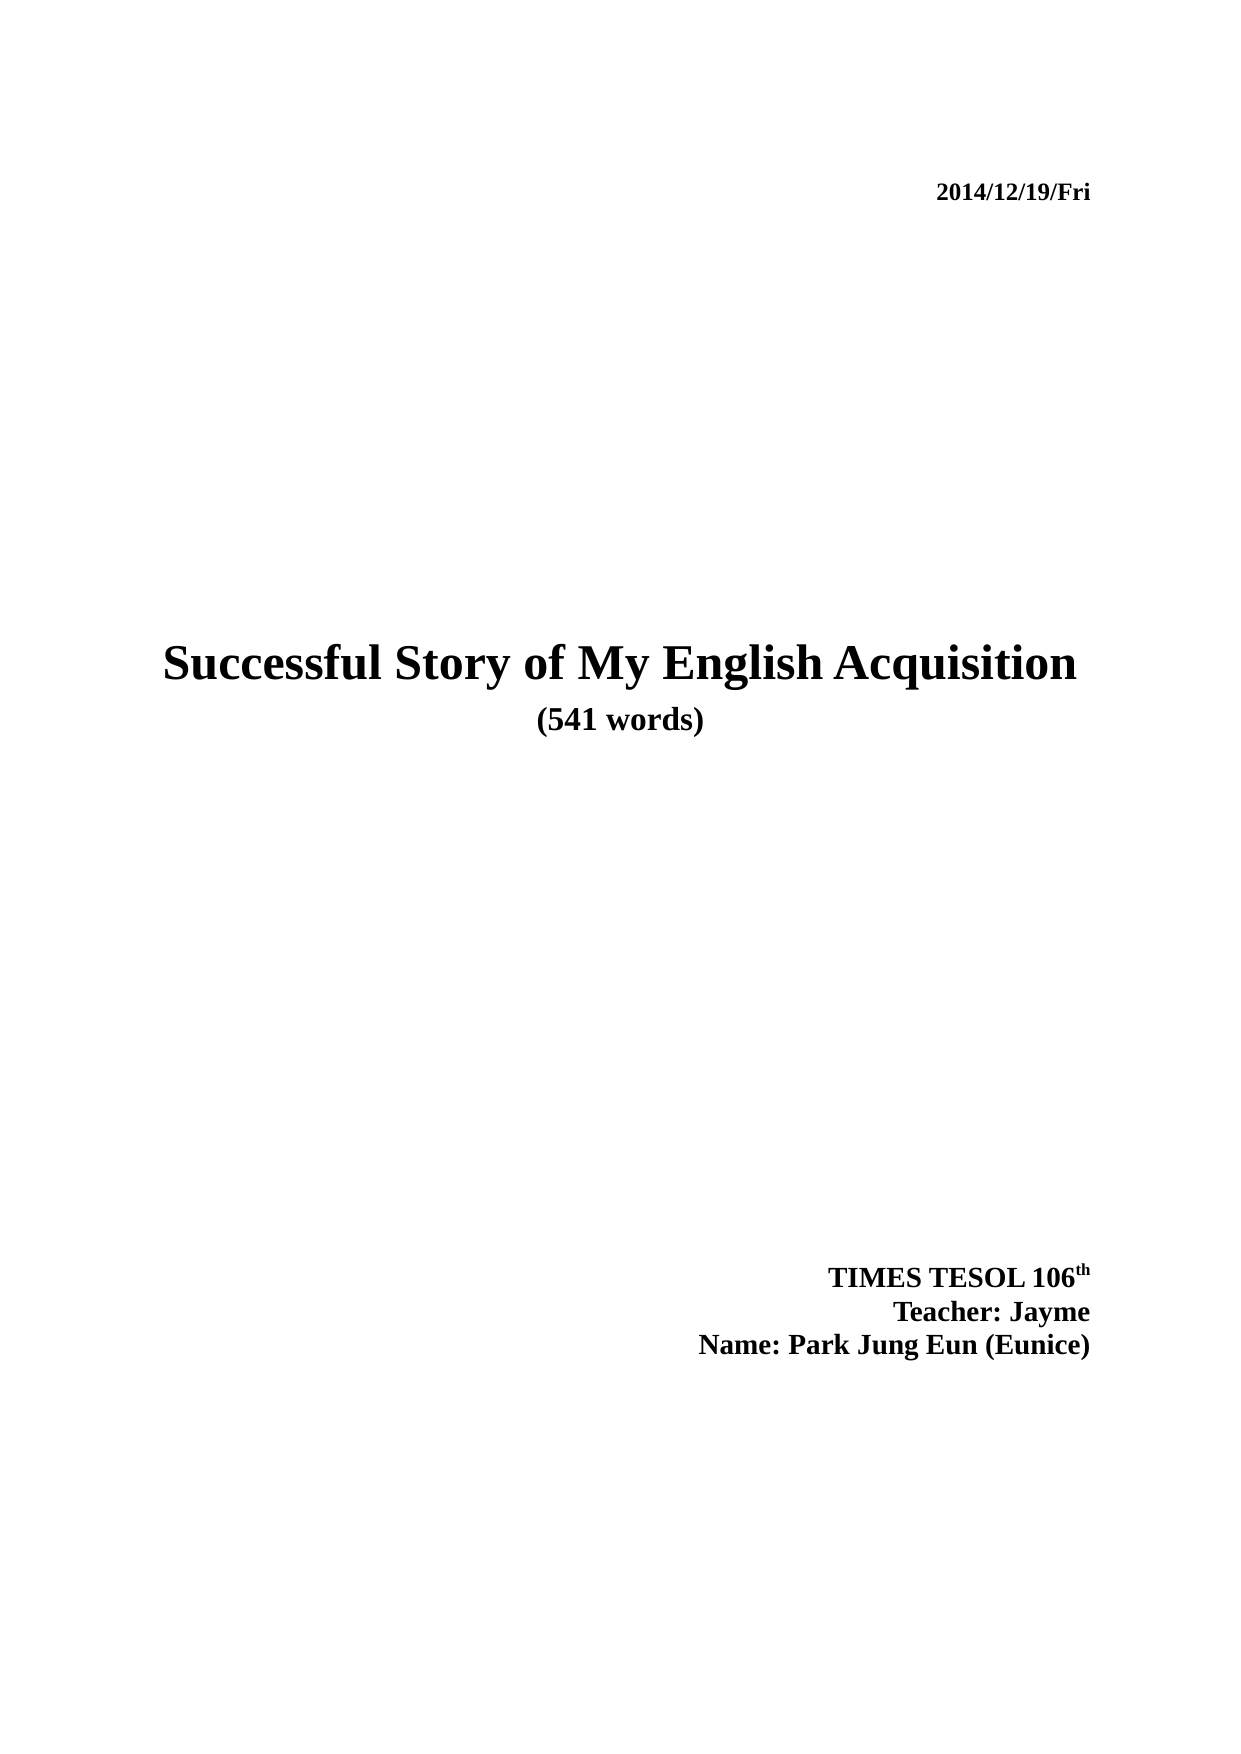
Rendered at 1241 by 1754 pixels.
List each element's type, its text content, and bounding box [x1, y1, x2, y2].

text (541 words) [150, 699, 1090, 737]
text Successful Story of My English Acquisition [150, 633, 1090, 690]
text Teacher: Jayme [150, 1294, 1090, 1327]
text TIMES TESOL 106th [150, 1260, 1090, 1294]
text 2014/12/19/Fri [150, 177, 1090, 206]
text Name: Park Jung Eun (Eunice) [150, 1327, 1090, 1361]
